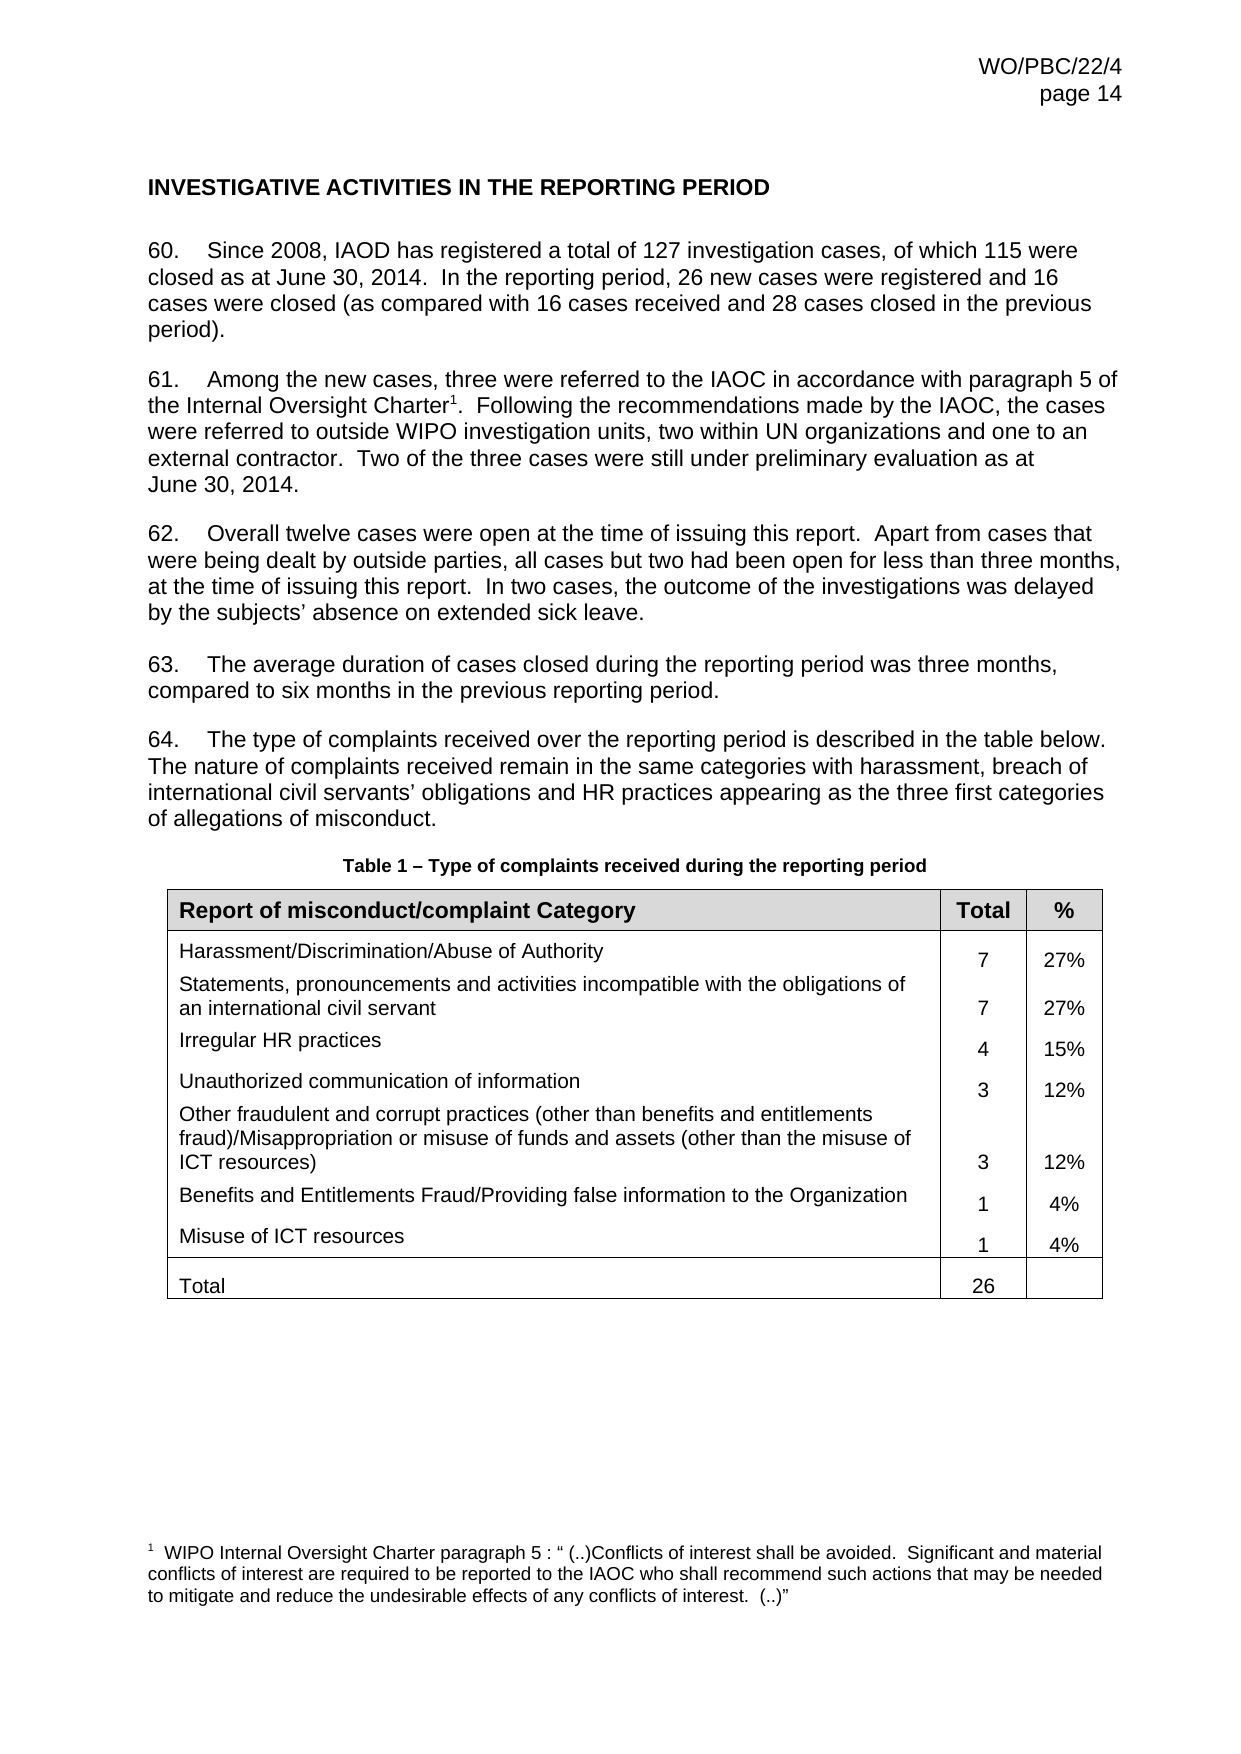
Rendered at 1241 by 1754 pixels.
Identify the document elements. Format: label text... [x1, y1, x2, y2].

table_cell 3 [941, 1061, 1026, 1102]
list Among the new cases, three were referred to the IAOC in accordance with paragraph 5 of the Internal Oversight Charter. Following the recommendations made by the IAOC, the cases were referred to outside WIPO investigation units, two within UN organizations and one to an external contractor. Two of the three cases were still under preliminary evaluation as at June 30, 2014. [148, 366, 1122, 497]
table_cell 1 [941, 1174, 1026, 1215]
text Table 1 – Type of complaints received during the reporting period [148, 855, 1122, 876]
table_cell 4% [1027, 1215, 1102, 1257]
table_cell 4 [941, 1019, 1026, 1061]
table_cell 3 [941, 1102, 1026, 1174]
table_cell Total [168, 1258, 940, 1298]
table_cell 27% [1027, 931, 1102, 971]
table_cell Misuse of ICT resources [168, 1215, 940, 1257]
table_cell Unauthorized communication of information [168, 1061, 940, 1102]
table_header Report of misconduct/complaint Category [168, 890, 940, 930]
table_cell 1 [941, 1215, 1026, 1257]
list Since 2008, IAOD has registered a total of 127 investigation cases, of which 115 were closed as at June 30, 2014. In the reporting period, 26 new cases were registered and 16 cases were closed (as compared with 16 cases received and 28 cases closed in the previous period). [148, 237, 1122, 343]
table_cell Statements, pronouncements and activities incompatible with the obligations of an international civil servant [168, 971, 940, 1019]
table_cell Harassment/Discrimination/Abuse of Authority [168, 931, 940, 971]
table_cell 12% [1027, 1061, 1102, 1102]
table_cell 27% [1027, 971, 1102, 1019]
table_cell [1027, 1258, 1102, 1298]
table_cell Irregular HR practices [168, 1019, 940, 1061]
table_cell 4% [1027, 1174, 1102, 1215]
list The type of complaints received over the reporting period is described in the table below. The nature of complaints received remain in the same categories with harassment, breach of international civil servants’ obligations and HR practices appearing as the three first categories of allegations of misconduct. [148, 726, 1122, 832]
list The average duration of cases closed during the reporting period was three months, compared to six months in the previous reporting period. [148, 651, 1122, 703]
table_cell 26 [941, 1258, 1026, 1298]
table_cell Benefits and Entitlements Fraud/Providing false information to the Organization [168, 1174, 940, 1215]
table_cell 12% [1027, 1102, 1102, 1174]
table_cell 15% [1027, 1019, 1102, 1061]
table_header Total [941, 890, 1026, 930]
table_cell 7 [941, 971, 1026, 1019]
table_cell Other fraudulent and corrupt practices (other than benefits and entitlements fraud)/Misappropriation or misuse of funds and assets (other than the misuse of ICT resources) [168, 1102, 940, 1174]
list Overall twelve cases were open at the time of issuing this report. Apart from cases that were being dealt by outside parties, all cases but two had been open for less than three months, at the time of issuing this report. In two cases, the outcome of the investigations was delayed by the subjects’ absence on extended sick leave. [148, 520, 1122, 626]
table_header % [1027, 890, 1102, 930]
subtitle INVESTIGATIVE ACTIVITIES IN THE REPORTING PERIOD [148, 173, 1122, 200]
table_cell 7 [941, 931, 1026, 971]
